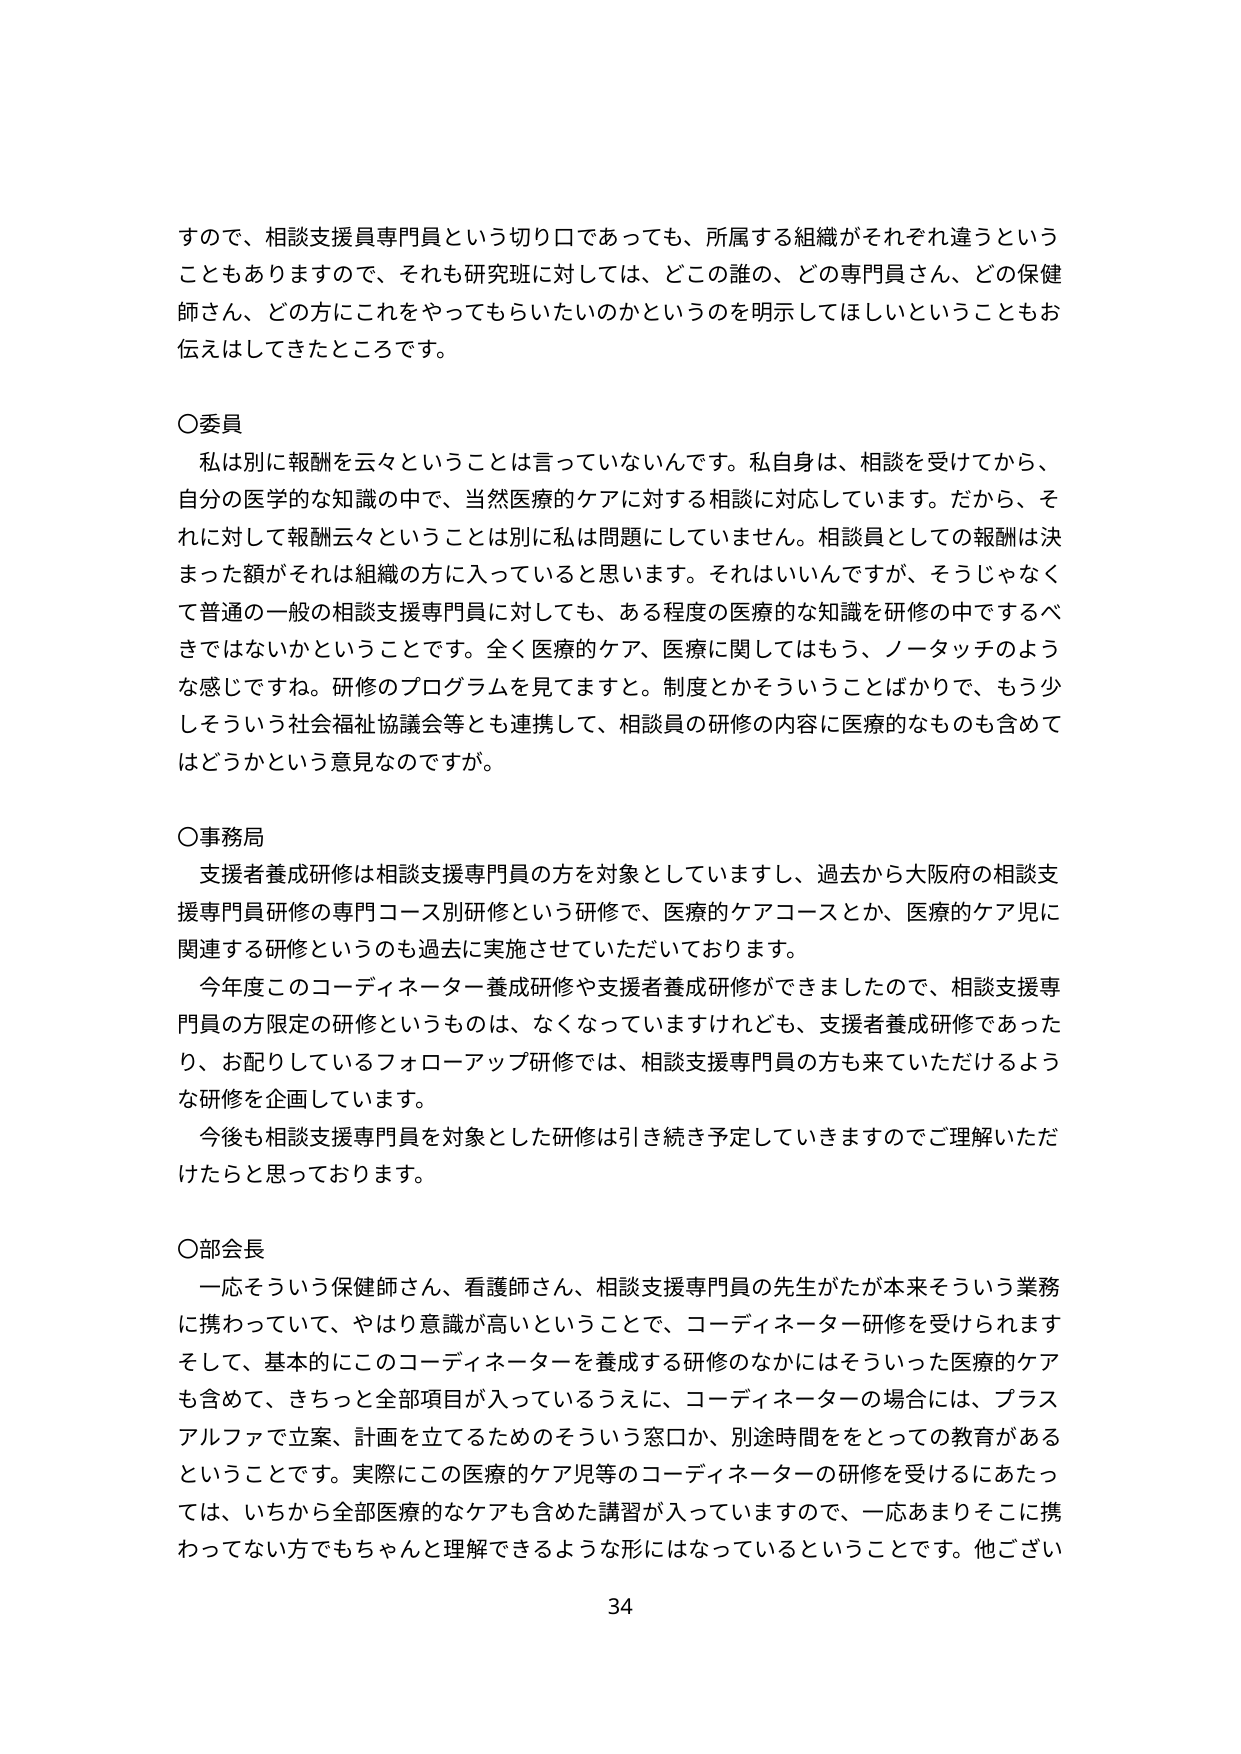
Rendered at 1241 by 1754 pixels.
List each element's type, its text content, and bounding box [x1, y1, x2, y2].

text 〇部会長 [177, 1229, 1063, 1267]
text 私は別に報酬を云々ということは言っていないんです。私自身は、相談を受けてから、自分の医学的な知識の中で、当然医療的ケアに対する相談に対応しています。だから、それに対して報酬云々ということは別に私は問題にしていません。相談員としての報酬は決まった額がそれは組織の方に入っていると思います。それはいいんですが、そうじゃなくて普通の一般の相談支援専門員に対しても、ある程度の医療的な知識を研修の中でするべきではないかということです。全く医療的ケア、医療に関してはもう、ノータッチのような感じですね。研修のプログラムを見てますと。制度とかそういうことばかりで、もう少しそういう社会福祉協議会等とも連携して、相談員の研修の内容に医療的なものも含めてはどうかという意見なのですが。 [177, 442, 1063, 779]
text 〇委員 [177, 404, 1063, 442]
text 〇事務局 [177, 817, 1063, 854]
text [177, 217, 1063, 367]
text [177, 1267, 1063, 1567]
text 今後も相談支援専門員を対象とした研修は引き続き予定していきますのでご理解いただけたらと思っております。 [177, 1117, 1063, 1192]
text 支援者養成研修は相談支援専門員の方を対象としていますし、過去から大阪府の相談支援専門員研修の専門コース別研修という研修で、医療的ケアコースとか、医療的ケア児に関連する研修というのも過去に実施させていただいております。 [177, 854, 1063, 967]
text 今年度このコーディネーター養成研修や支援者養成研修ができましたので、相談支援専門員の方限定の研修というものは、なくなっていますけれども、支援者養成研修であったり、お配りしているフォローアップ研修では、相談支援専門員の方も来ていただけるような研修を企画しています。 [177, 967, 1063, 1117]
